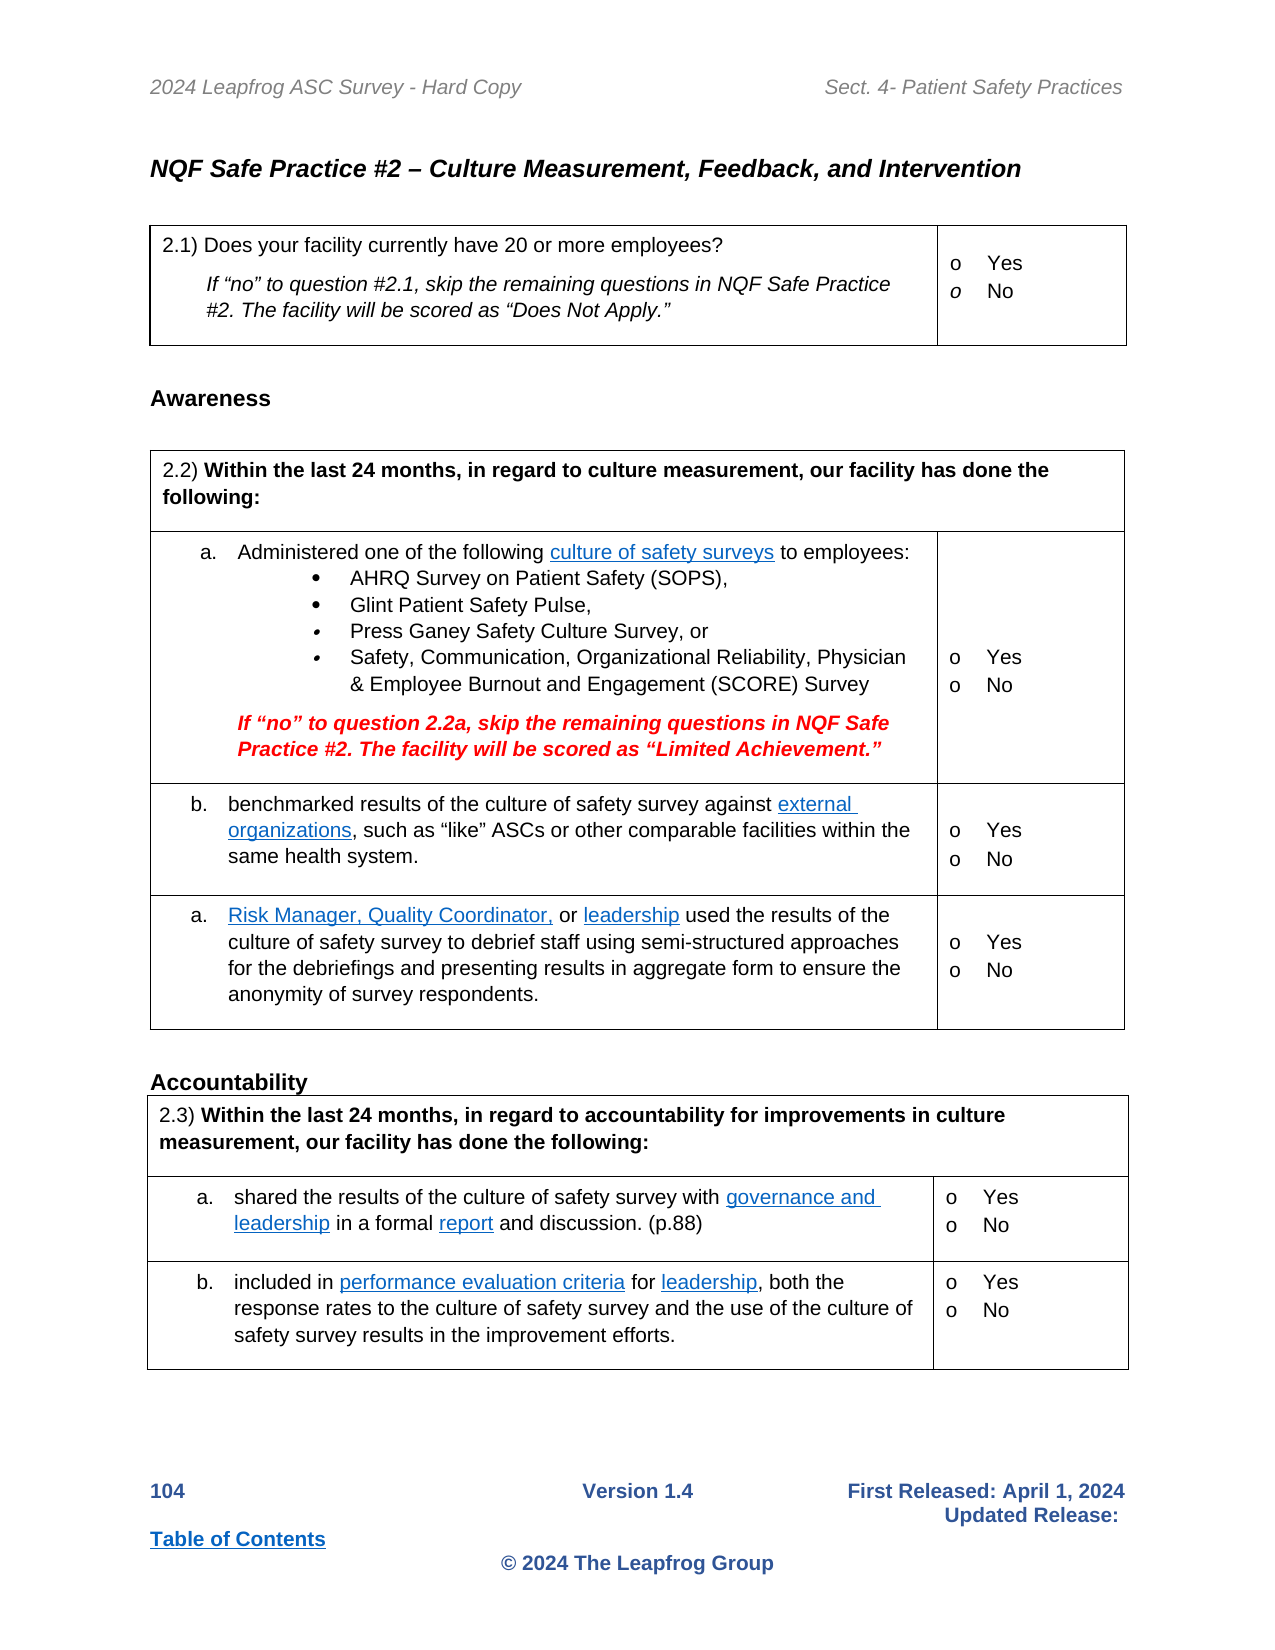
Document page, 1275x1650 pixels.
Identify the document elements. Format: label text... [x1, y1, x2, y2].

table_header 2.3) Within the last 24 months, in regard to accountability for improvements in culture measurement, our facility has done the following: [148, 1096, 1128, 1176]
table_cell Yes No [934, 1262, 1128, 1369]
table_cell Risk Manager, Quality Coordinator, or leadership used the results of the culture of safety survey to debrief staff using semi-structured approaches for the debriefings and presenting results in aggregate form to ensure the anonymity of survey respondents. [151, 896, 937, 1028]
table_cell benchmarked results of the culture of safety survey against external organizations, such as “like” ASCs or other comparable facilities within the same health system. [151, 784, 937, 894]
table_cell included in performance evaluation criteria for leadership, both the response rates to the culture of safety survey and the use of the culture of safety survey results in the improvement efforts. [148, 1262, 933, 1369]
subtitle Awareness [150, 384, 1125, 411]
table_header Yes No [938, 226, 1126, 345]
table_cell Yes No [934, 1177, 1128, 1261]
subtitle NQF Safe Practice #2 – Culture Measurement, Feedback, and Intervention [150, 154, 1125, 183]
table_cell shared the results of the culture of safety survey with governance and leadership in a formal report and discussion. (p.88) [148, 1177, 933, 1261]
table_cell Yes No [938, 896, 1124, 1028]
table_header 2.2) Within the last 24 months, in regard to culture measurement, our facility has done the following: [151, 451, 1124, 531]
table_header 2.1) Does your facility currently have 20 or more employees? If “no” to question #2.1, skip the remaining questions in NQF Safe Practice #2. The facility will be scored as “Does Not Apply.” [151, 226, 937, 345]
table_cell Yes No [938, 532, 1124, 783]
subtitle Accountability [150, 1068, 1125, 1095]
table_cell Administered one of the following culture of safety surveys to employees: AHRQ Survey on Patient Safety (SOPS), Glint Patient Safety Pulse, Press Ganey Safety Culture Survey, or Safety, Communication, Organizational Reliability, Physician & Employee Burnout and Engagement (SCORE) Survey If “no” to question 2.2a, skip the remaining questions in NQF Safe Practice #2. The facility will be scored as “Limited Achievement.” [151, 532, 937, 783]
table_cell Yes No [938, 784, 1124, 894]
